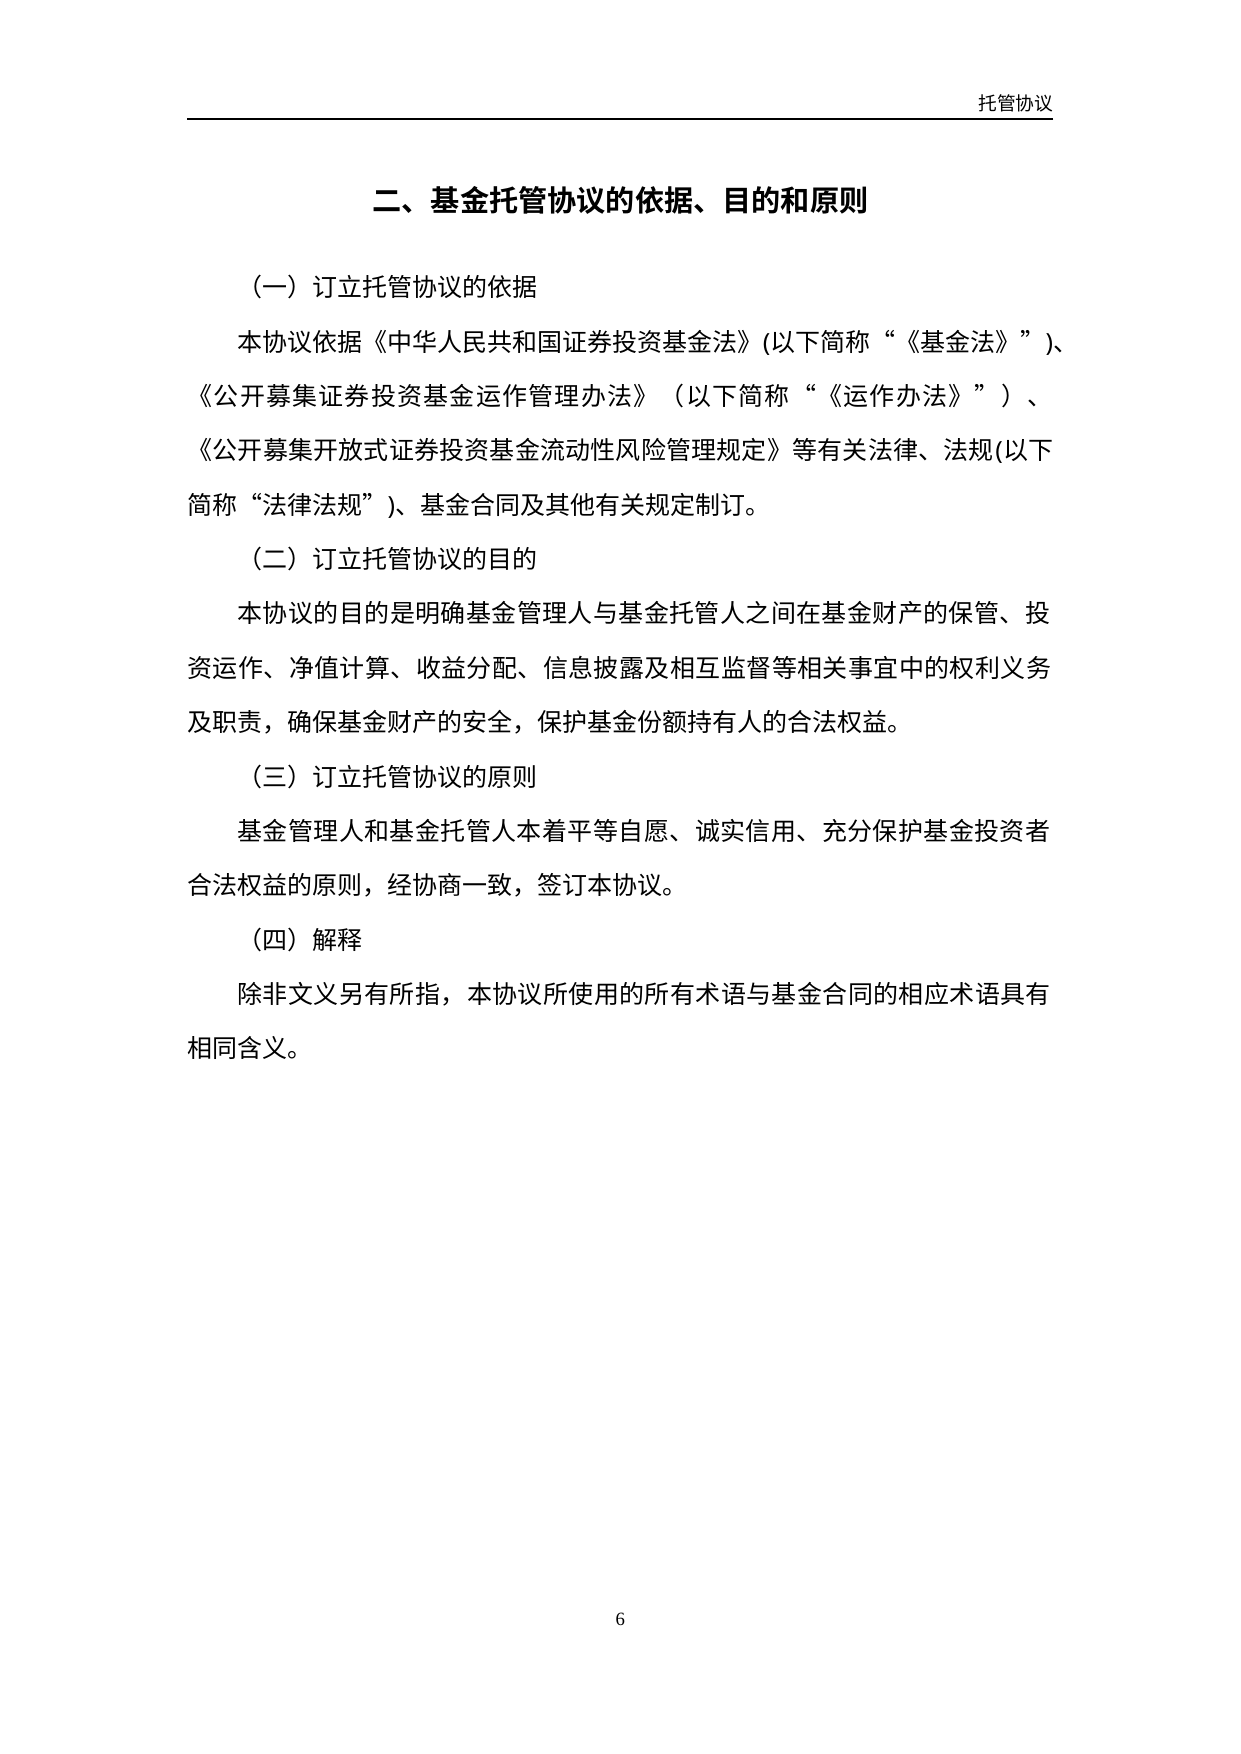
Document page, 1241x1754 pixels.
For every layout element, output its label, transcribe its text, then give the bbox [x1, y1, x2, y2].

text 本协议依据《中华人民共和国证券投资基金法》(以下简称“《基金法》”)、《公开募集证券投资基金运作管理办法》（以下简称“《运作办法》”）、《公开募集开放式证券投资基金流动性风险管理规定》等有关法律、法规(以下简称“法律法规”)、基金合同及其他有关规定制订。 [187, 322, 1053, 521]
text （一）订立托管协议的依据 [187, 268, 1053, 304]
text （四）解释 [187, 920, 1053, 956]
subtitle 二、基金托管协议的依据、目的和原则 [187, 177, 1053, 219]
text （三）订立托管协议的原则 [187, 757, 1053, 793]
text （二）订立托管协议的目的 [187, 539, 1053, 576]
text 本协议的目的是明确基金管理人与基金托管人之间在基金财产的保管、投资运作、净值计算、收益分配、信息披露及相互监督等相关事宜中的权利义务及职责，确保基金财产的安全，保护基金份额持有人的合法权益。 [187, 594, 1053, 739]
text 除非文义另有所指，本协议所使用的所有术语与基金合同的相应术语具有相同含义。 [187, 974, 1053, 1065]
text 基金管理人和基金托管人本着平等自愿、诚实信用、充分保护基金投资者合法权益的原则，经协商一致，签订本协议。 [187, 811, 1053, 902]
